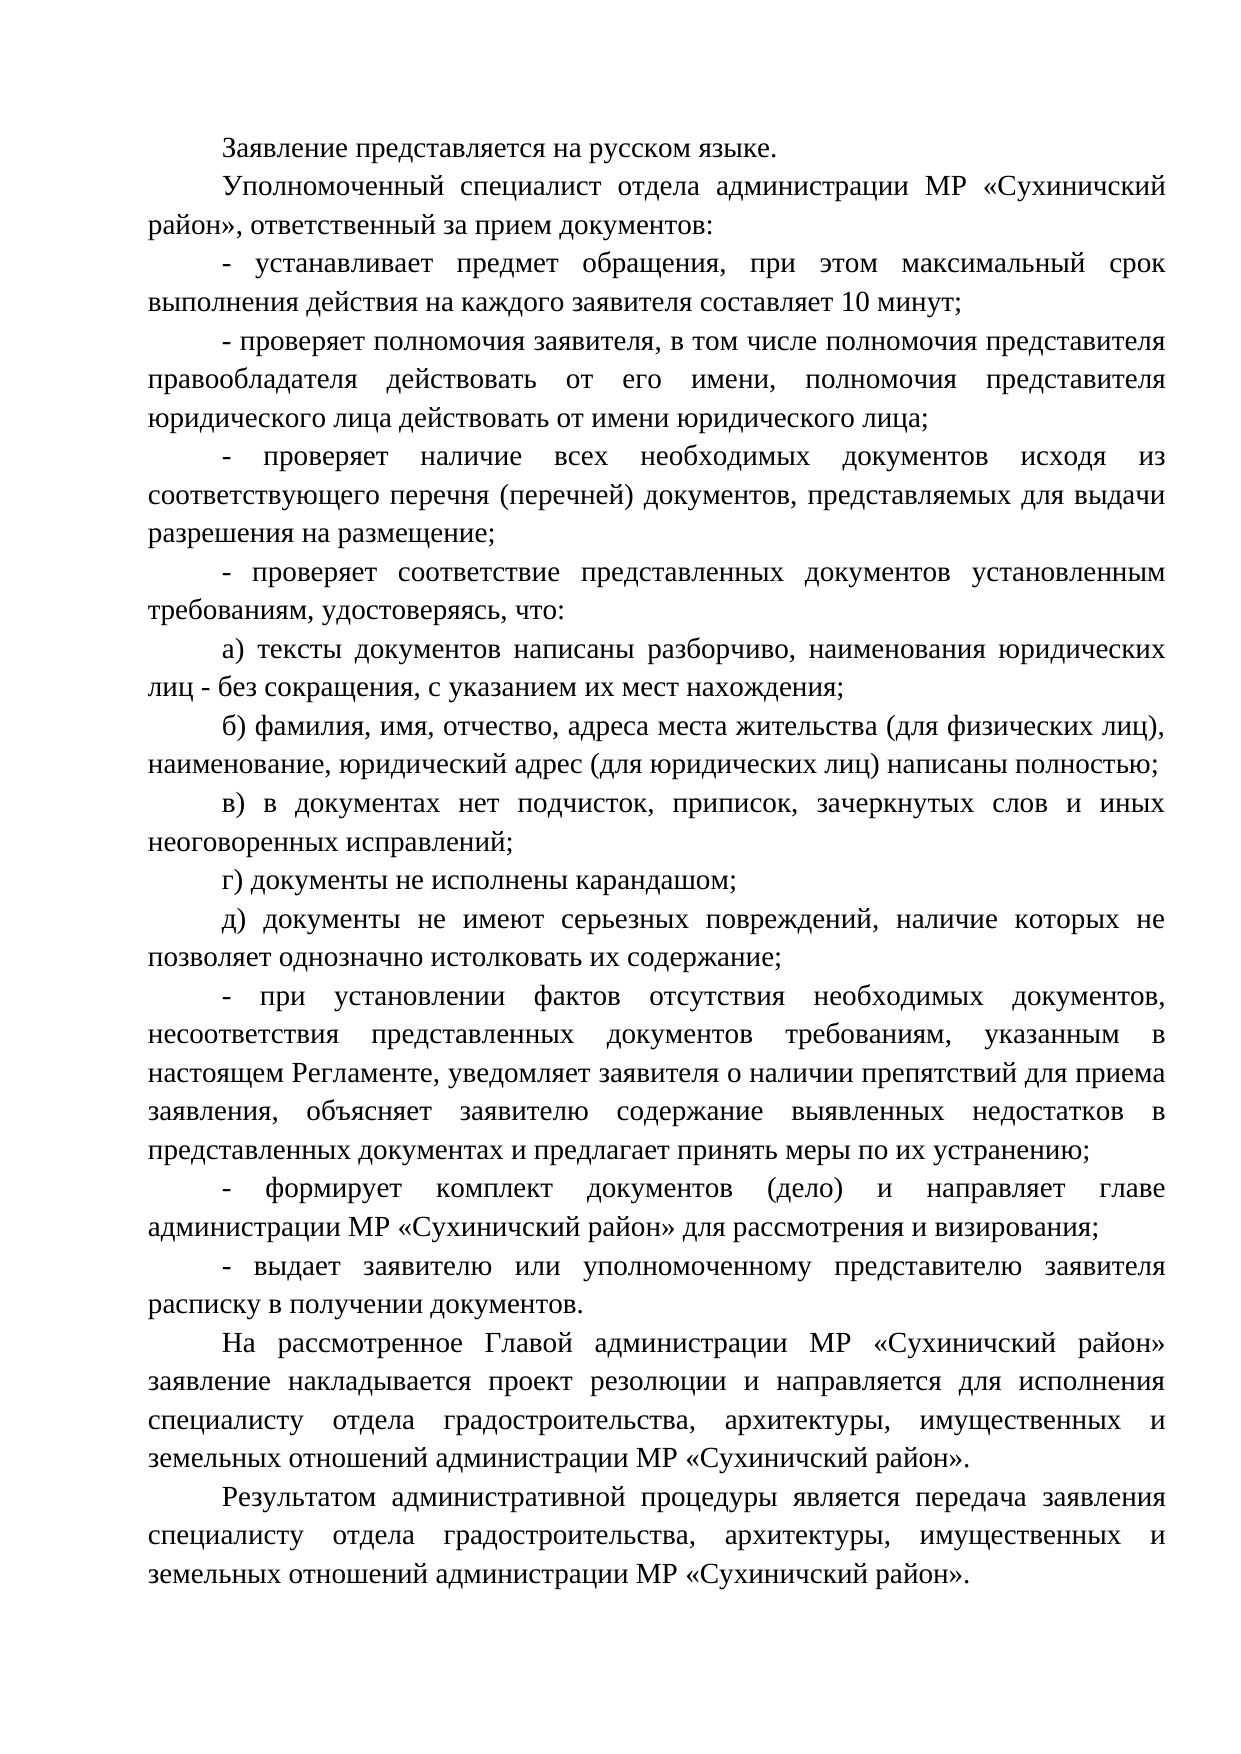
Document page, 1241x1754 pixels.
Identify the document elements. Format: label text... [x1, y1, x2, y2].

text - проверяет наличие всех необходимых документов исходя из соответствующего перечня (перечней) документов, представляемых для выдачи разрешения на размещение; [148, 438, 1166, 549]
text - устанавливает предмет обращения, при этом максимальный срок выполнения действия на каждого заявителя составляет 10 минут; [148, 246, 1166, 318]
text б) фамилия, имя, отчество, адреса места жительства (для физических лиц), наименование, юридический адрес (для юридических лиц) написаны полностью; [148, 708, 1166, 780]
text Результатом административной процедуры является передача заявления специалисту отдела градостроительства, архитектуры, имущественных и земельных отношений администрации МР «Сухиничский район». [148, 1479, 1166, 1589]
text Уполномоченный специалист отдела администрации МР «Сухиничский район», ответственный за прием документов: [148, 168, 1166, 241]
text - формирует комплект документов (дело) и направляет главе администрации МР «Сухиничский район» для рассмотрения и визирования; [148, 1171, 1166, 1243]
text д) документы не имеют серьезных повреждений, наличие которых не позволяет однозначно истолковать их содержание; [148, 901, 1166, 973]
text - при установлении фактов отсутствия необходимых документов, несоответствия представленных документов требованиям, указанным в настоящем Регламенте, уведомляет заявителя о наличии препятствий для приема заявления, объясняет заявителю содержание выявленных недостатков в представленных документах и предлагает принять меры по их устранению; [148, 978, 1166, 1166]
text Заявление представляется на русском языке. [148, 130, 1166, 163]
text - проверяет соответствие представленных документов установленным требованиям, удостоверяясь, что: [148, 554, 1166, 626]
text г) документы не исполнены карандашом; [148, 862, 1166, 896]
text На рассмотренное Главой администрации МР «Сухиничский район» заявление накладывается проект резолюции и направляется для исполнения специалисту отдела градостроительства, архитектуры, имущественных и земельных отношений администрации МР «Сухиничский район». [148, 1325, 1166, 1474]
text - выдает заявителю или уполномоченному представителю заявителя расписку в получении документов. [148, 1248, 1166, 1320]
text - проверяет полномочия заявителя, в том числе полномочия представителя правообладателя действовать от его имени, полномочия представителя юридического лица действовать от имени юридического лица; [148, 323, 1166, 433]
text в) в документах нет подчисток, приписок, зачеркнутых слов и иных неоговоренных исправлений; [148, 785, 1166, 857]
text а) тексты документов написаны разборчиво, наименования юридических лиц - без сокращения, с указанием их мест нахождения; [148, 631, 1166, 703]
